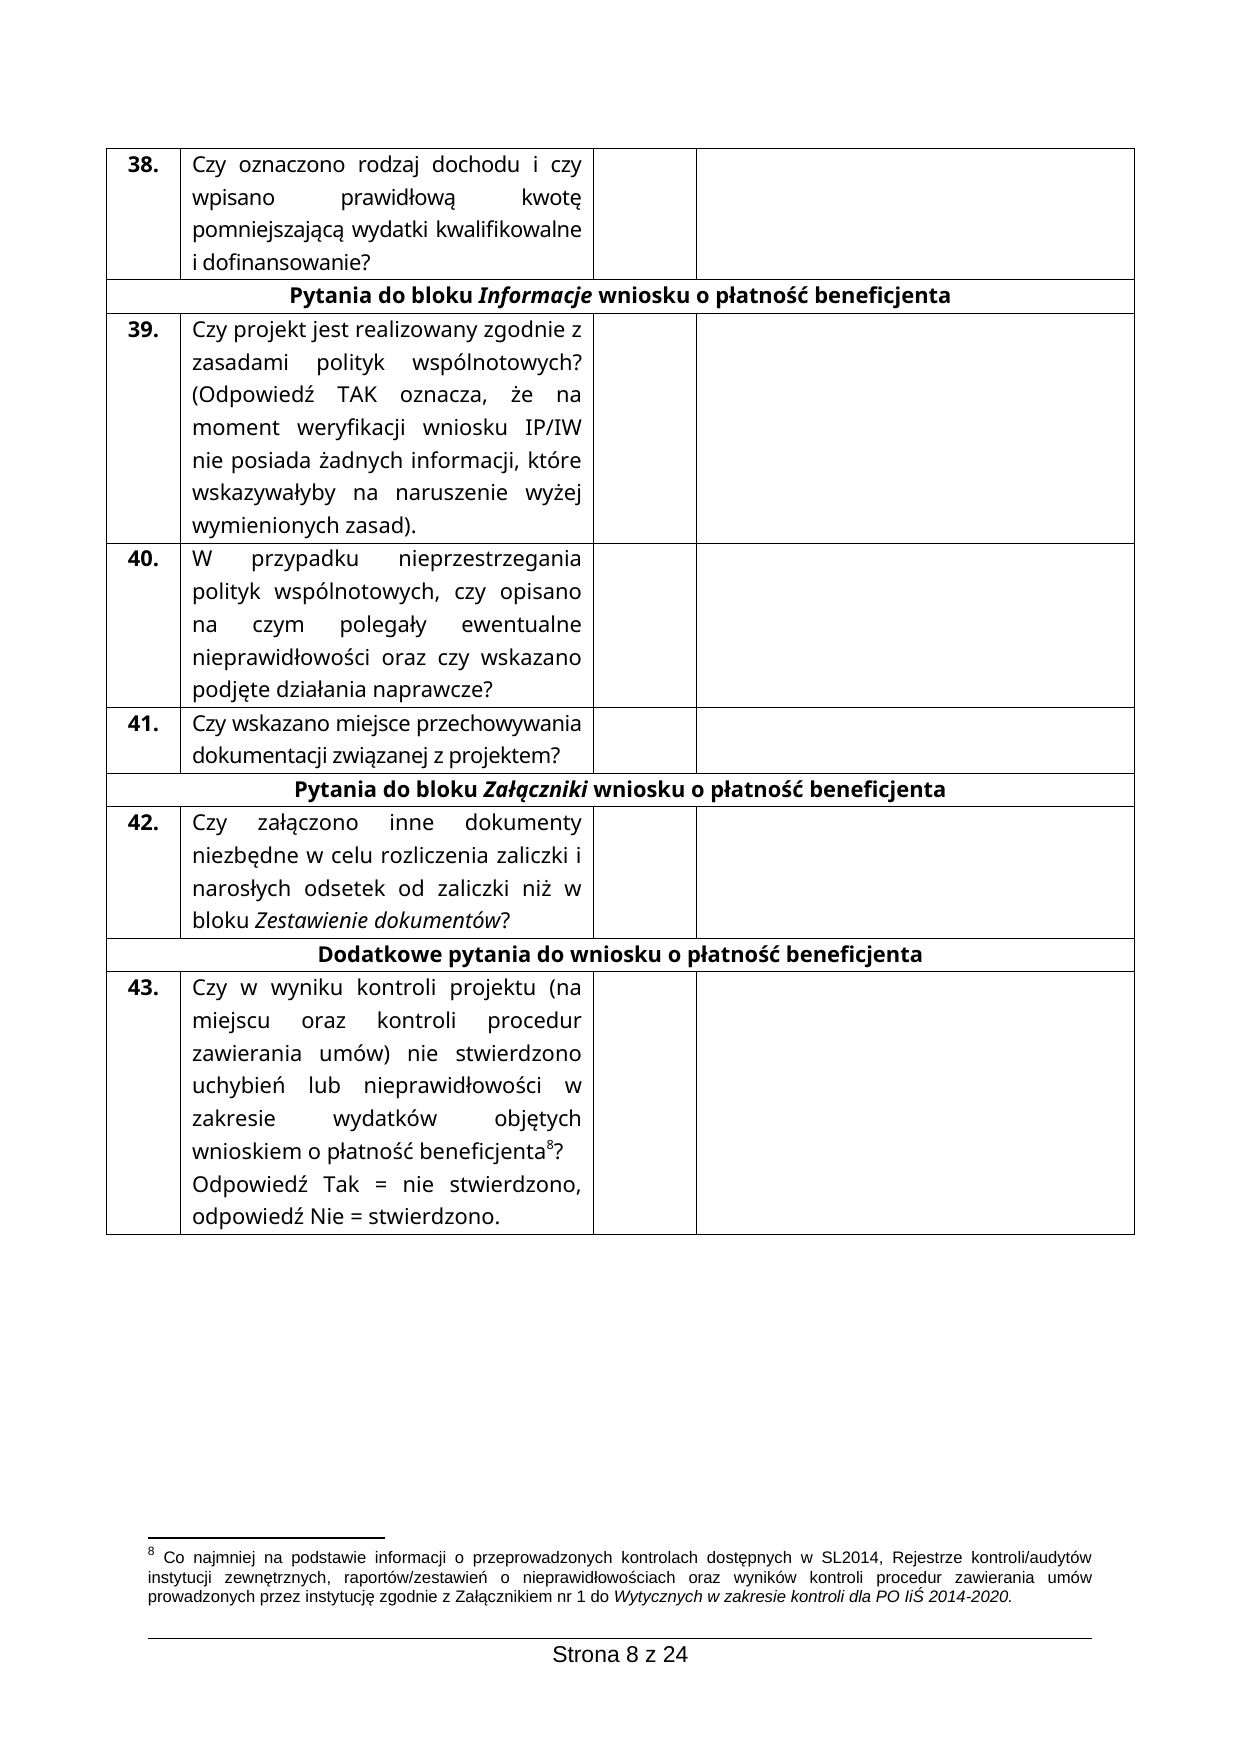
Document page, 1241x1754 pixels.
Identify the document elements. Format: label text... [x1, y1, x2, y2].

table_cell Czy oznaczono rodzaj dochodu i czy wpisano prawidłową kwotę pomniejszającą wydatki kwalifikowalne i dofinansowanie? [181, 149, 593, 279]
table_cell Czy w wyniku kontroli projektu (na miejscu oraz kontroli procedur zawierania umów) nie stwierdzono uchybień lub nieprawidłowości w zakresie wydatków objętych wnioskiem o płatność beneficjenta? Odpowiedź Tak = nie stwierdzono, odpowiedź Nie = stwierdzono. [181, 972, 593, 1234]
table_cell [697, 708, 1134, 773]
table_cell [697, 972, 1134, 1234]
table_cell [594, 708, 696, 773]
table_cell [594, 544, 696, 707]
table_cell Czy wskazano miejsce przechowywania dokumentacji związanej z projektem? [181, 708, 593, 773]
table_cell [594, 972, 696, 1234]
table_cell Pytania do bloku Załączniki wniosku o płatność beneficjenta [107, 774, 1134, 806]
table_cell Czy projekt jest realizowany zgodnie z zasadami polityk wspólnotowych? (Odpowiedź TAK oznacza, że na moment weryfikacji wniosku IP/IW nie posiada żadnych informacji, które wskazywałyby na naruszenie wyżej wymienionych zasad). [181, 314, 593, 542]
table_cell Pytania do bloku Informacje wniosku o płatność beneficjenta [107, 280, 1134, 313]
table_cell [697, 314, 1134, 542]
table_cell 38. [107, 149, 180, 279]
table_cell W przypadku nieprzestrzegania polityk wspólnotowych, czy opisano na czym polegały ewentualne nieprawidłowości oraz czy wskazano podjęte działania naprawcze? [181, 544, 593, 707]
table_cell 40. [107, 544, 180, 707]
table_cell [594, 314, 696, 542]
table_cell [697, 149, 1134, 279]
table_cell 42. [107, 807, 180, 938]
table_cell Dodatkowe pytania do wniosku o płatność beneficjenta [107, 939, 1134, 971]
table_cell [697, 807, 1134, 938]
table_cell 41. [107, 708, 180, 773]
table_cell [594, 149, 696, 279]
table_cell [594, 807, 696, 938]
table_cell 39. [107, 314, 180, 542]
table_cell 43. [107, 972, 180, 1234]
table_cell [697, 544, 1134, 707]
table_cell Czy załączono inne dokumenty niezbędne w celu rozliczenia zaliczki i narosłych odsetek od zaliczki niż w bloku Zestawienie dokumentów? [181, 807, 593, 938]
